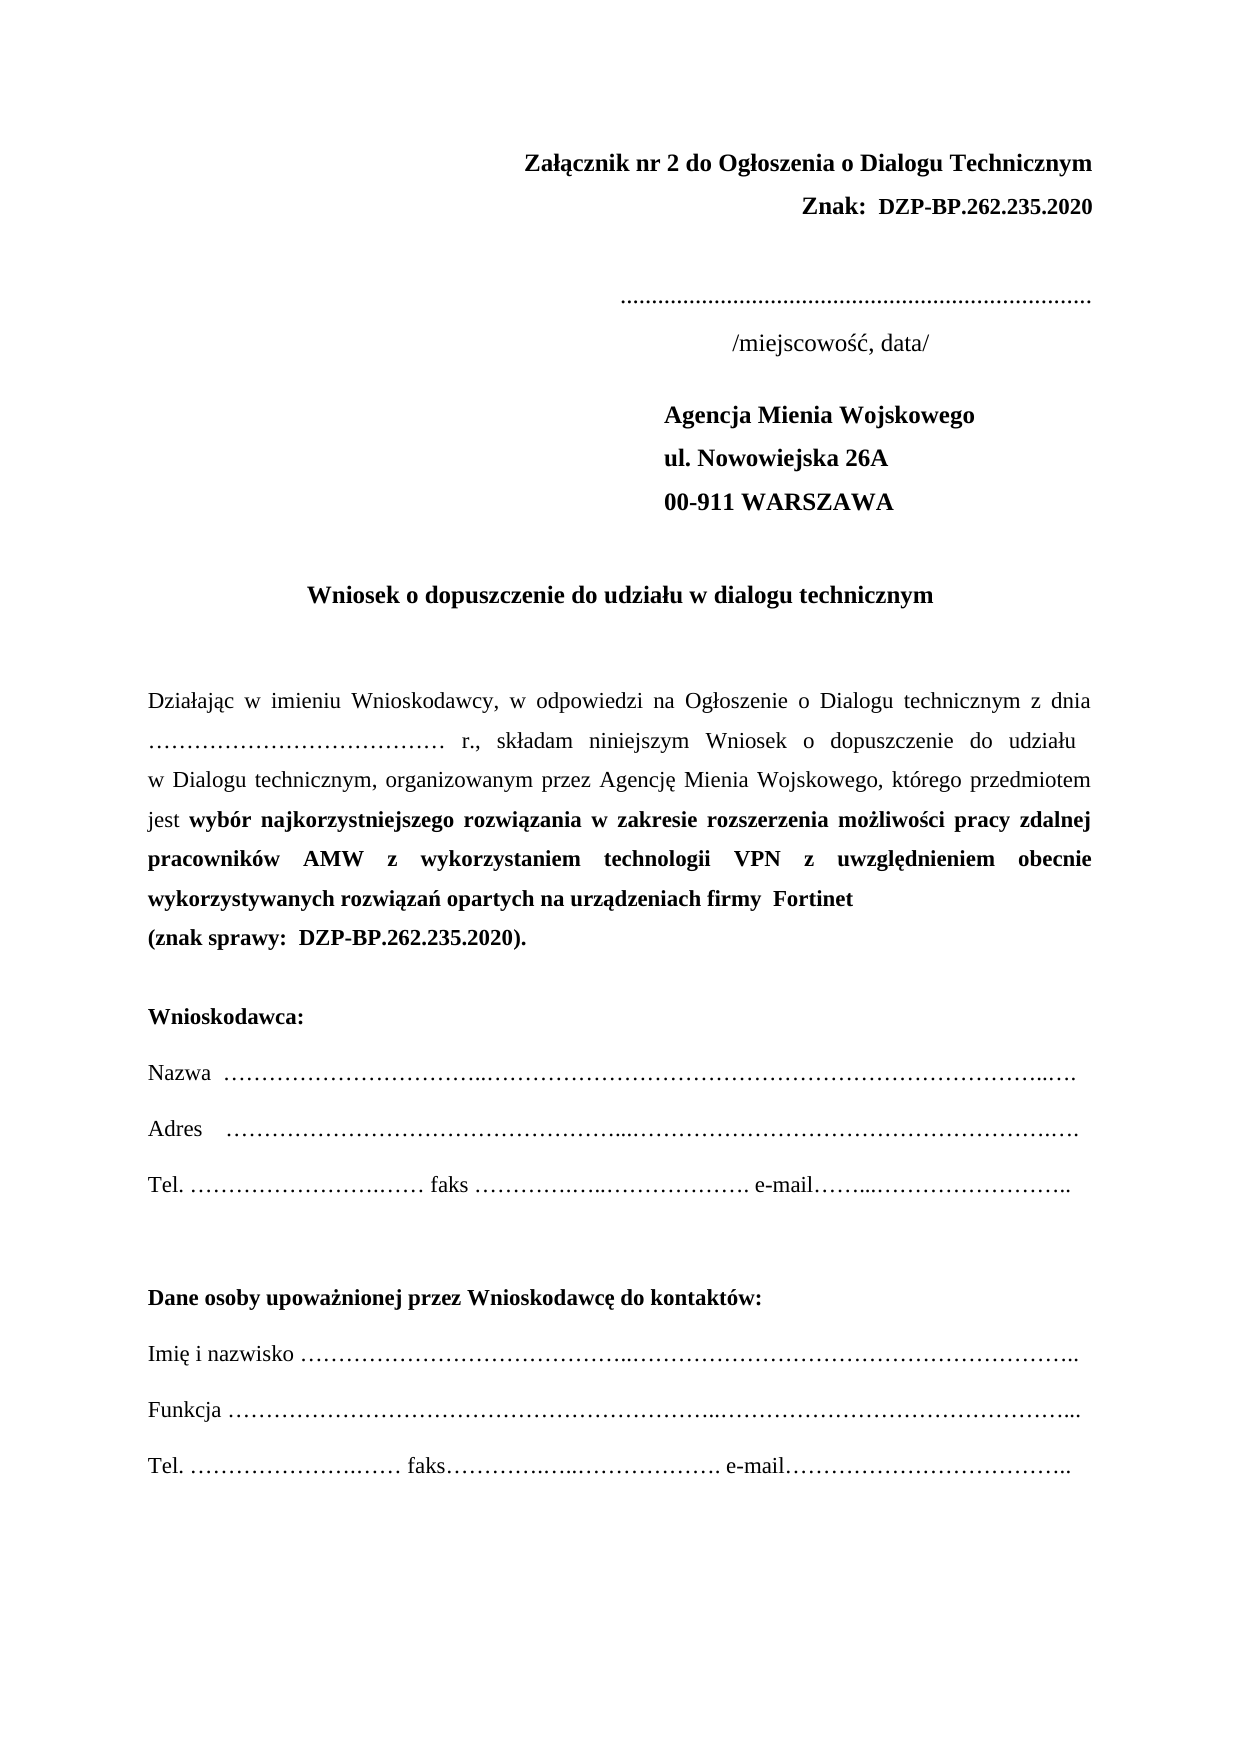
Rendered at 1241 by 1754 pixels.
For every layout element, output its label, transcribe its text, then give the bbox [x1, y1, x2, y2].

text Załącznik nr 2 do Ogłoszenia o Dialogu Technicznym [148, 148, 1093, 176]
text Adres ……………………………………………...……………………………………………….…. [148, 1115, 1093, 1142]
text Nazwa ……………………………..………………………………………………………………..…. [148, 1059, 1093, 1086]
text Dane osoby upoważnionej przez Wnioskodawcę do kontaktów: [148, 1284, 1093, 1310]
text Znak: DZP-BP.262.235.2020 [148, 191, 1093, 219]
text Wniosek o dopuszczenie do udziału w dialogu technicznym [148, 580, 1093, 608]
text Działając w imieniu Wnioskodawcy, w odpowiedzi na Ogłoszenie o Dialogu technicznym z dnia ………………………………… r., składam niniejszym Wniosek o dopuszczenie do udziału w Dialogu technicznym, organizowanym przez Agencję Mienia Wojskowego, którego przedmiotem jest wybór najkorzystniejszego rozwiązania w zakresie rozszerzenia możliwości pracy zdalnej pracowników AMW z wykorzystaniem technologii VPN z uwzględnieniem obecnie wykorzystywanych rozwiązań opartych na urządzeniach firmy Fortinet [148, 687, 1093, 911]
text Tel. …………………….…… faks ………….…..………………. e-mail……...…………………….. [148, 1172, 1093, 1198]
text Wnioskodawca: [148, 1003, 1093, 1029]
text 00-911 WARSZAWA [664, 487, 1093, 515]
text Agencja Mienia Wojskowego [664, 400, 1093, 429]
text (znak sprawy: DZP-BP.262.235.2020). [148, 924, 1093, 951]
text Funkcja ………………………………………………………..………………………………………... [148, 1396, 1093, 1422]
text ul. Nowowiejska 26A [664, 443, 1093, 472]
text Imię i nazwisko ……………………………………..………………………………………………….. [148, 1340, 1093, 1366]
text Tel. ………………….…… faks………….…..………………. e-mail……………………………….. [148, 1452, 1093, 1479]
text /miejscowość, data/ [325, 328, 1093, 357]
